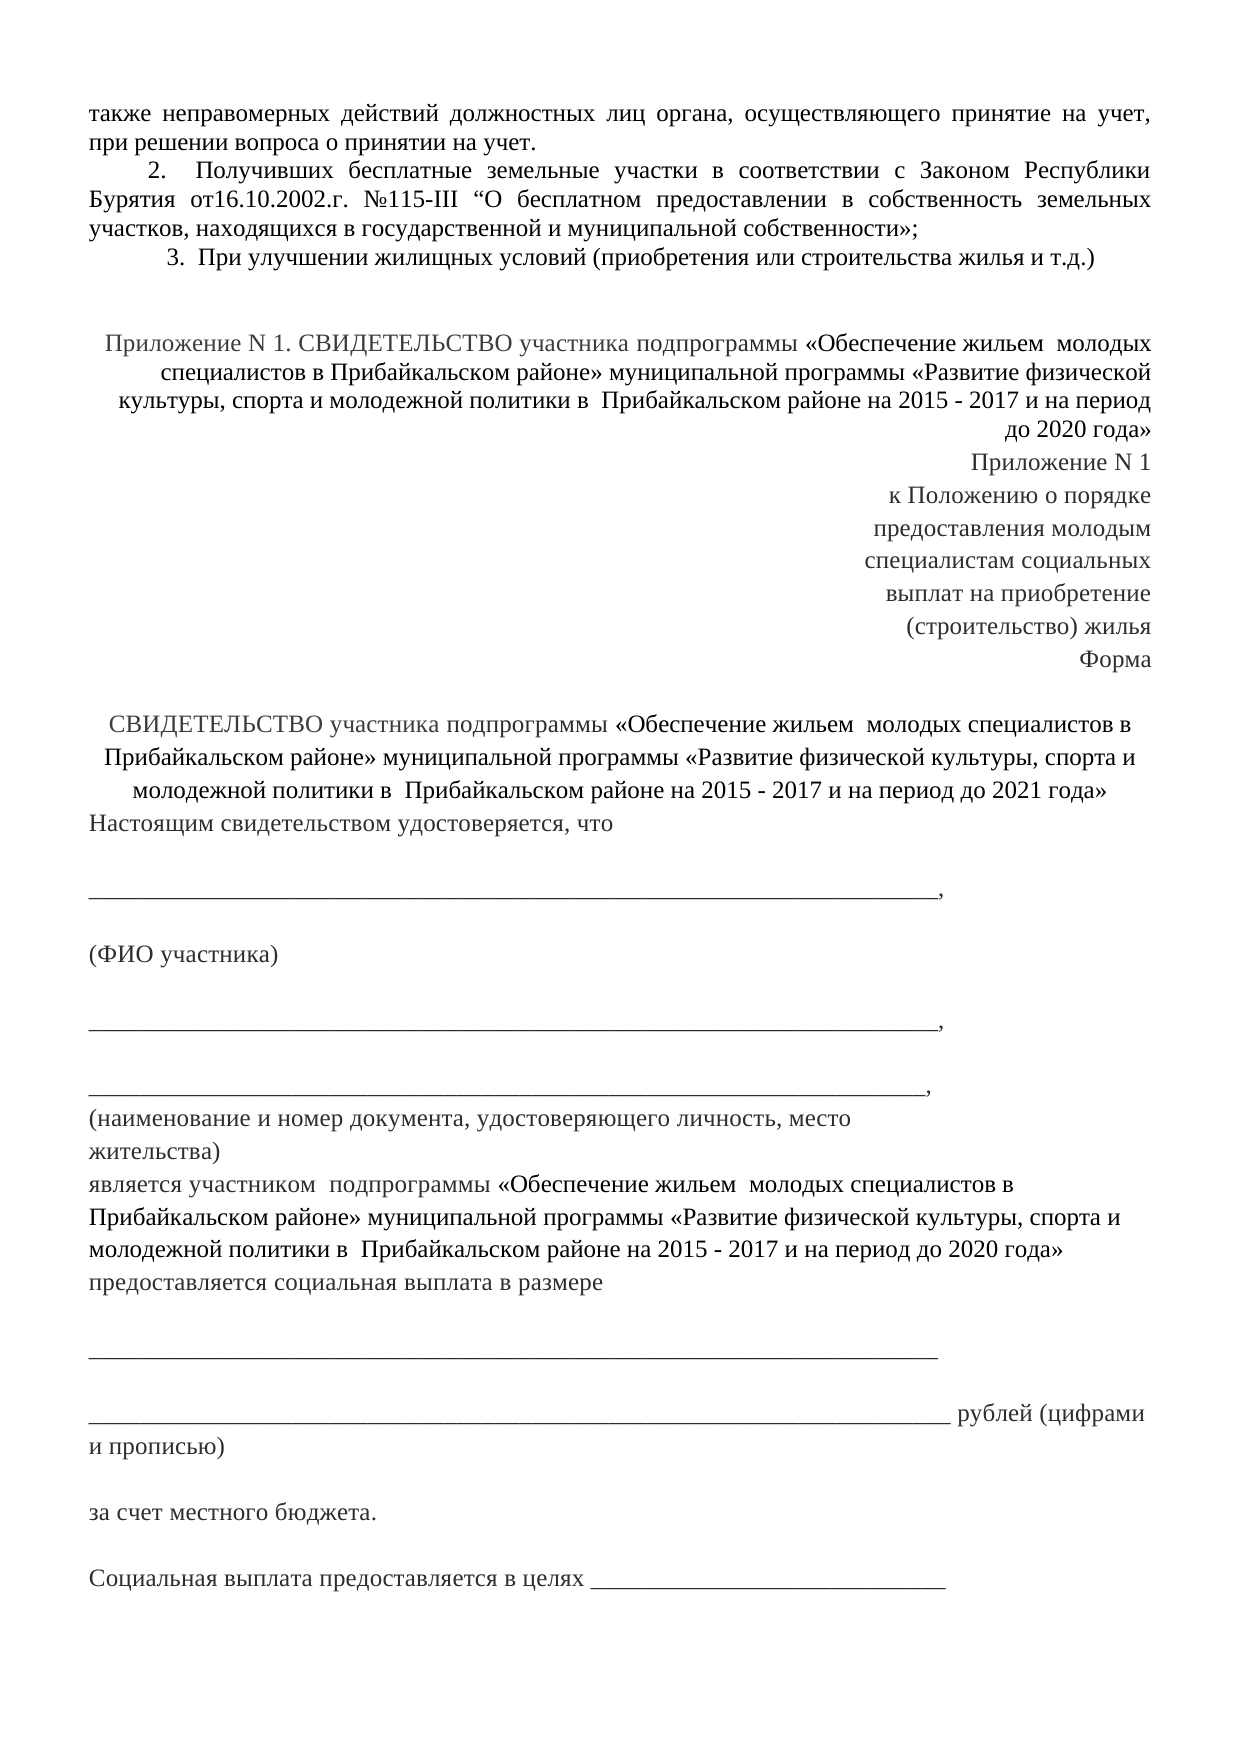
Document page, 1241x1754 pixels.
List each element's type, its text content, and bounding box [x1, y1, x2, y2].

text 3. При улучшении жилищных условий (приобретения или строительства жилья и т.д.) [89, 242, 1152, 270]
text Приложение N 1 к Положению о порядке предоставления молодым специалистам социальных выплат на приобретение (строительство) жилья [89, 443, 1152, 640]
text СВИДЕТЕЛЬСТВО участника подпрограммы «Обеспечение жильем молодых специалистов в Прибайкальском районе» муниципальной программы «Развитие физической культуры, спорта и молодежной политики в Прибайкальском районе на 2015 - 2017 и на период до 2021 года» [89, 673, 1152, 804]
text 2. Получивших бесплатные земельные участки в соответствии с Законом Республики Бурятия от16.10.2002.г. №115-III “О бесплатном предоставлении в собственность земельных участков, находящихся в государственной и муниципальной собственности»; [89, 155, 1152, 242]
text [89, 98, 1152, 155]
text Приложение N 1. СВИДЕТЕЛЬСТВО участника подпрограммы «Обеспечение жильем молодых специалистов в Прибайкальском районе» муниципальной программы «Развитие физической культуры, спорта и молодежной политики в Прибайкальском районе на 2015 - 2017 и на период до 2020 года» [89, 328, 1152, 443]
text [89, 804, 1152, 1624]
text Форма [89, 640, 1152, 673]
